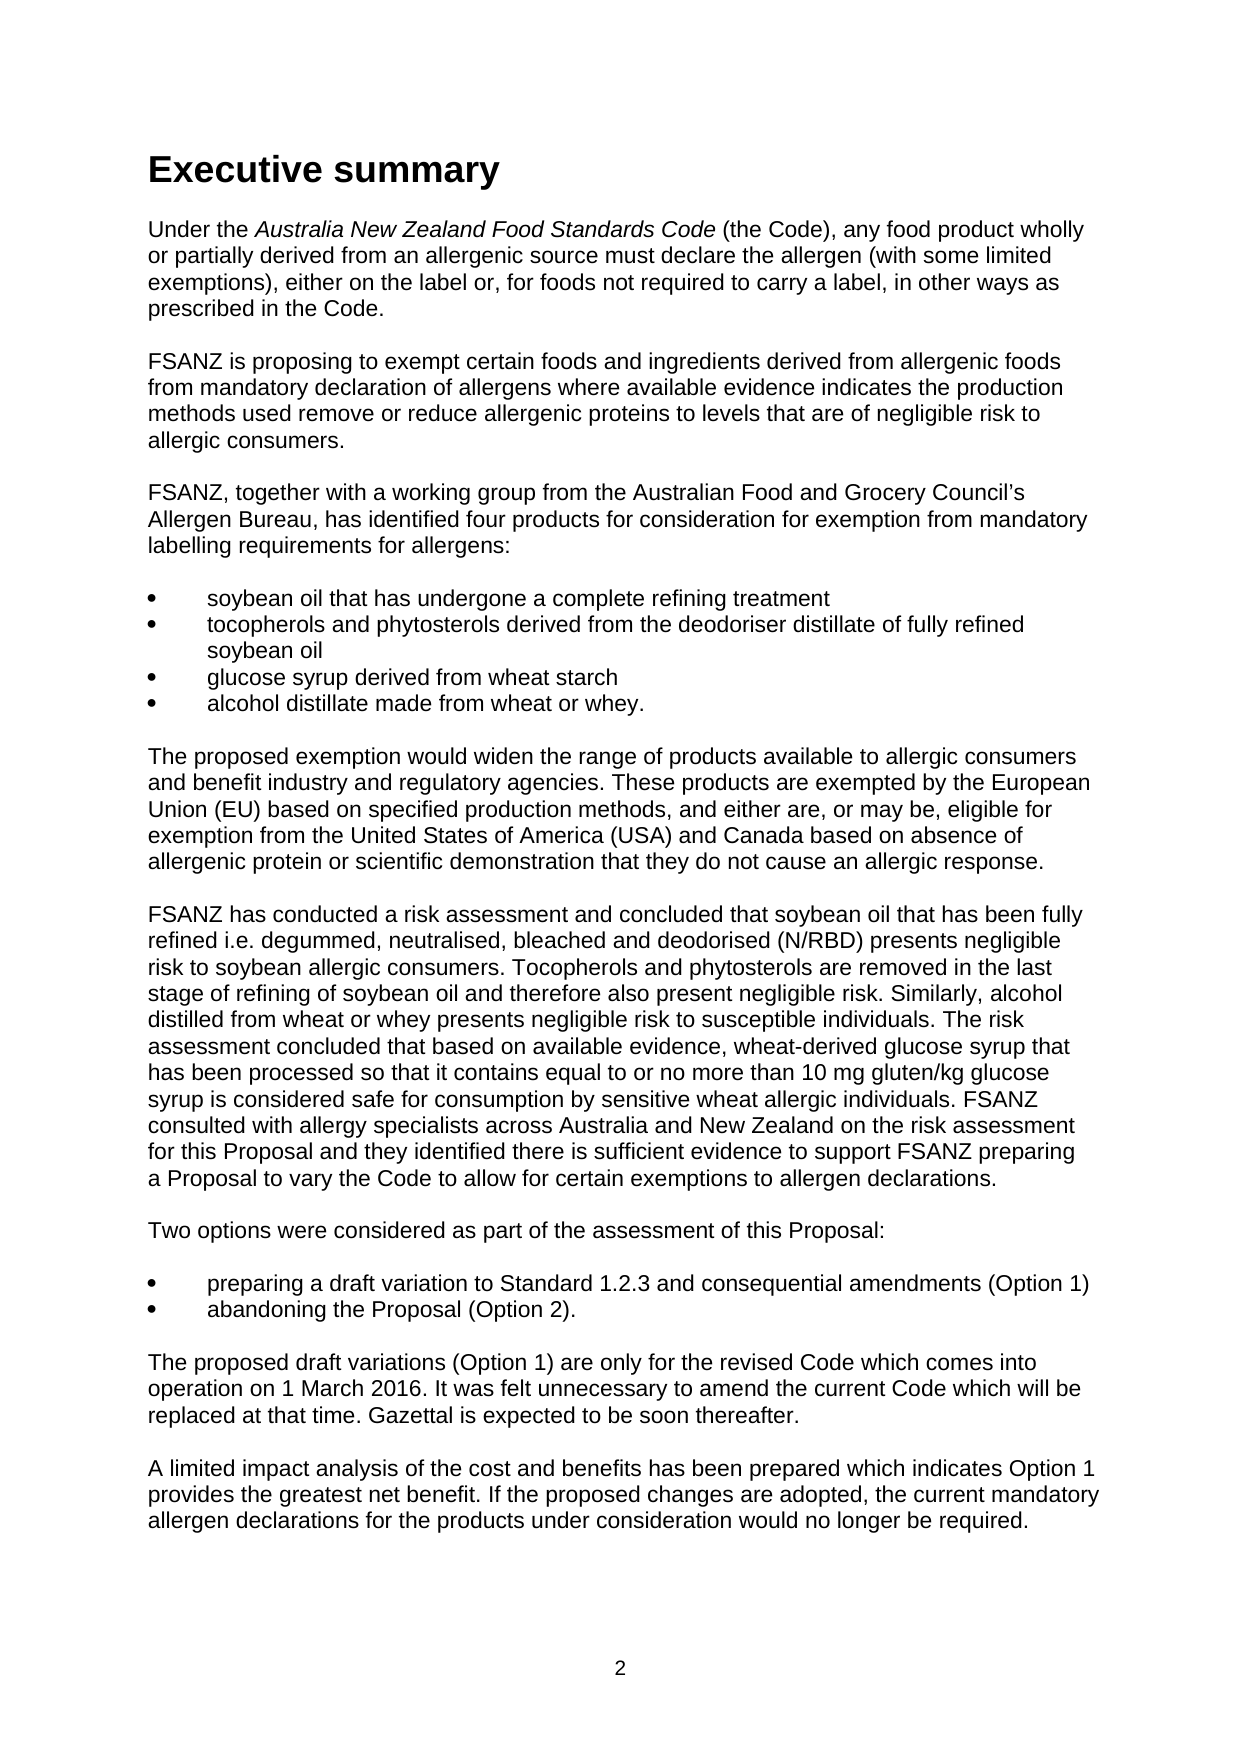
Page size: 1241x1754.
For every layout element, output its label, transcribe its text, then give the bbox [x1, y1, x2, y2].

text Under the Australia New Zealand Food Standards Code (the Code), any food product wholly or partially derived from an allergenic source must declare the allergen (with some limited exemptions), either on the label or, for foods not required to carry a label, in other ways as prescribed in the Code. [148, 216, 1092, 321]
text soybean oil that has undergone a complete refining treatment [148, 585, 1092, 611]
text The proposed draft variations (Option 1) are only for the revised Code which comes into operation on 1 March 2016. It was felt unnecessary to amend the current Code which will be replaced at that time. Gazettal is expected to be soon thereafter. [148, 1349, 1092, 1428]
text FSANZ is proposing to exempt certain foods and ingredients derived from allergenic foods from mandatory declaration of allergens where available evidence indicates the production methods used remove or reduce allergenic proteins to levels that are of negligible risk to allergic consumers. [148, 348, 1092, 453]
text FSANZ has conducted a risk assessment and concluded that soybean oil that has been fully refined i.e. degummed, neutralised, bleached and deodorised (N/RBD) presents negligible risk to soybean allergic consumers. Tocopherols and phytosterols are removed in the last stage of refining of soybean oil and therefore also present negligible risk. Similarly, alcohol distilled from wheat or whey presents negligible risk to susceptible individuals. The risk assessment concluded that based on available evidence, wheat-derived glucose syrup that has been processed so that it contains equal to or no more than 10 mg gluten/kg glucose syrup is considered safe for consumption by sensitive wheat allergic individuals. FSANZ consulted with allergy specialists across Australia and New Zealand on the risk assessment for this Proposal and they identified there is sufficient evidence to support FSANZ preparing a Proposal to vary the Code to allow for certain exemptions to allergen declarations. [148, 901, 1092, 1191]
subtitle Executive summary [148, 148, 1092, 191]
text glucose syrup derived from wheat starch [148, 664, 1092, 690]
text tocopherols and phytosterols derived from the deodoriser distillate of fully refined soybean oil [148, 611, 1092, 664]
text preparing a draft variation to Standard 1.2.3 and consequential amendments (Option 1) [148, 1270, 1092, 1296]
text A limited impact analysis of the cost and benefits has been prepared which indicates Option 1 provides the greatest net benefit. If the proposed changes are adopted, the current mandatory allergen declarations for the products under consideration would no longer be required. [148, 1454, 1122, 1533]
text FSANZ, together with a working group from the Australian Food and Grocery Council’s Allergen Bureau, has identified four products for consideration for exemption from mandatory labelling requirements for allergens: [148, 479, 1092, 558]
text abandoning the Proposal (Option 2). [148, 1296, 1092, 1323]
text alcohol distillate made from wheat or whey. [148, 690, 1092, 717]
text Two options were considered as part of the assessment of this Proposal: [148, 1217, 1092, 1244]
text The proposed exemption would widen the range of products available to allergic consumers and benefit industry and regulatory agencies. These products are exempted by the European Union (EU) based on specified production methods, and either are, or may be, eligible for exemption from the United States of America (USA) and Canada based on absence of allergenic protein or scientific demonstration that they do not cause an allergic response. [148, 743, 1092, 875]
